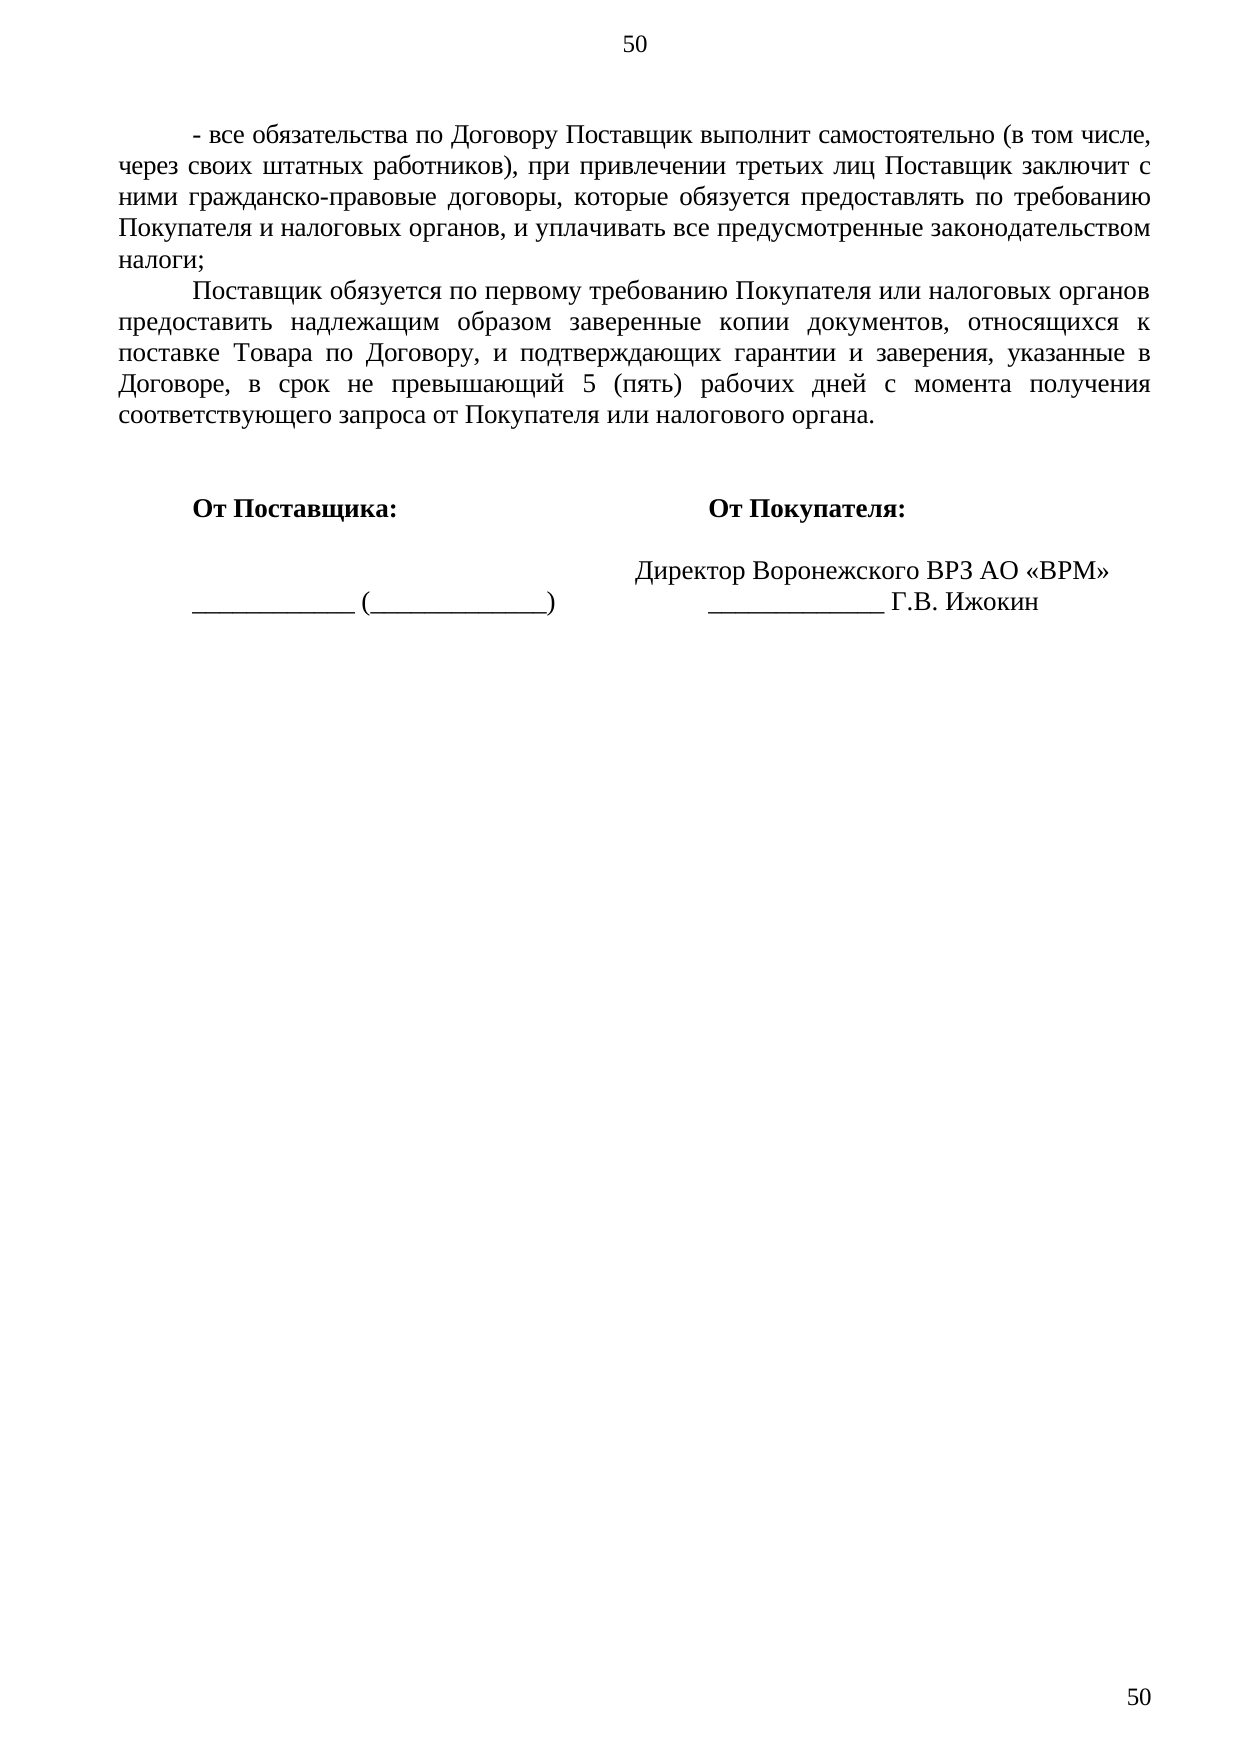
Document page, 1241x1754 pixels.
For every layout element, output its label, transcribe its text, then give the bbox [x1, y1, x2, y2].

text От Поставщика: От Покупателя: [118, 492, 1152, 523]
text - все обязательства по Договору Поставщик выполнит самостоятельно (в том числе, через своих штатных работников), при привлечении третьих лиц Поставщик заключит с ними гражданско-правовые договоры, которые обязуется предоставлять по требованию Покупателя и налоговых органов, и уплачивать все предусмотренные законодательством налоги; [118, 118, 1152, 274]
text ____________ (_____________) _____________ Г.В. Ижокин [118, 585, 1152, 616]
text Поставщик обязуется по первому требованию Покупателя или налоговых органов предоставить надлежащим образом заверенные копии документов, относящихся к поставке Товара по Договору, и подтверждающих гарантии и заверения, указанные в Договоре, в срок не превышающий 5 (пять) рабочих дней с момента получения соответствующего запроса от Покупателя или налогового органа. [118, 274, 1152, 429]
text Директор Воронежского ВРЗ АО «ВРМ» [634, 554, 1152, 585]
